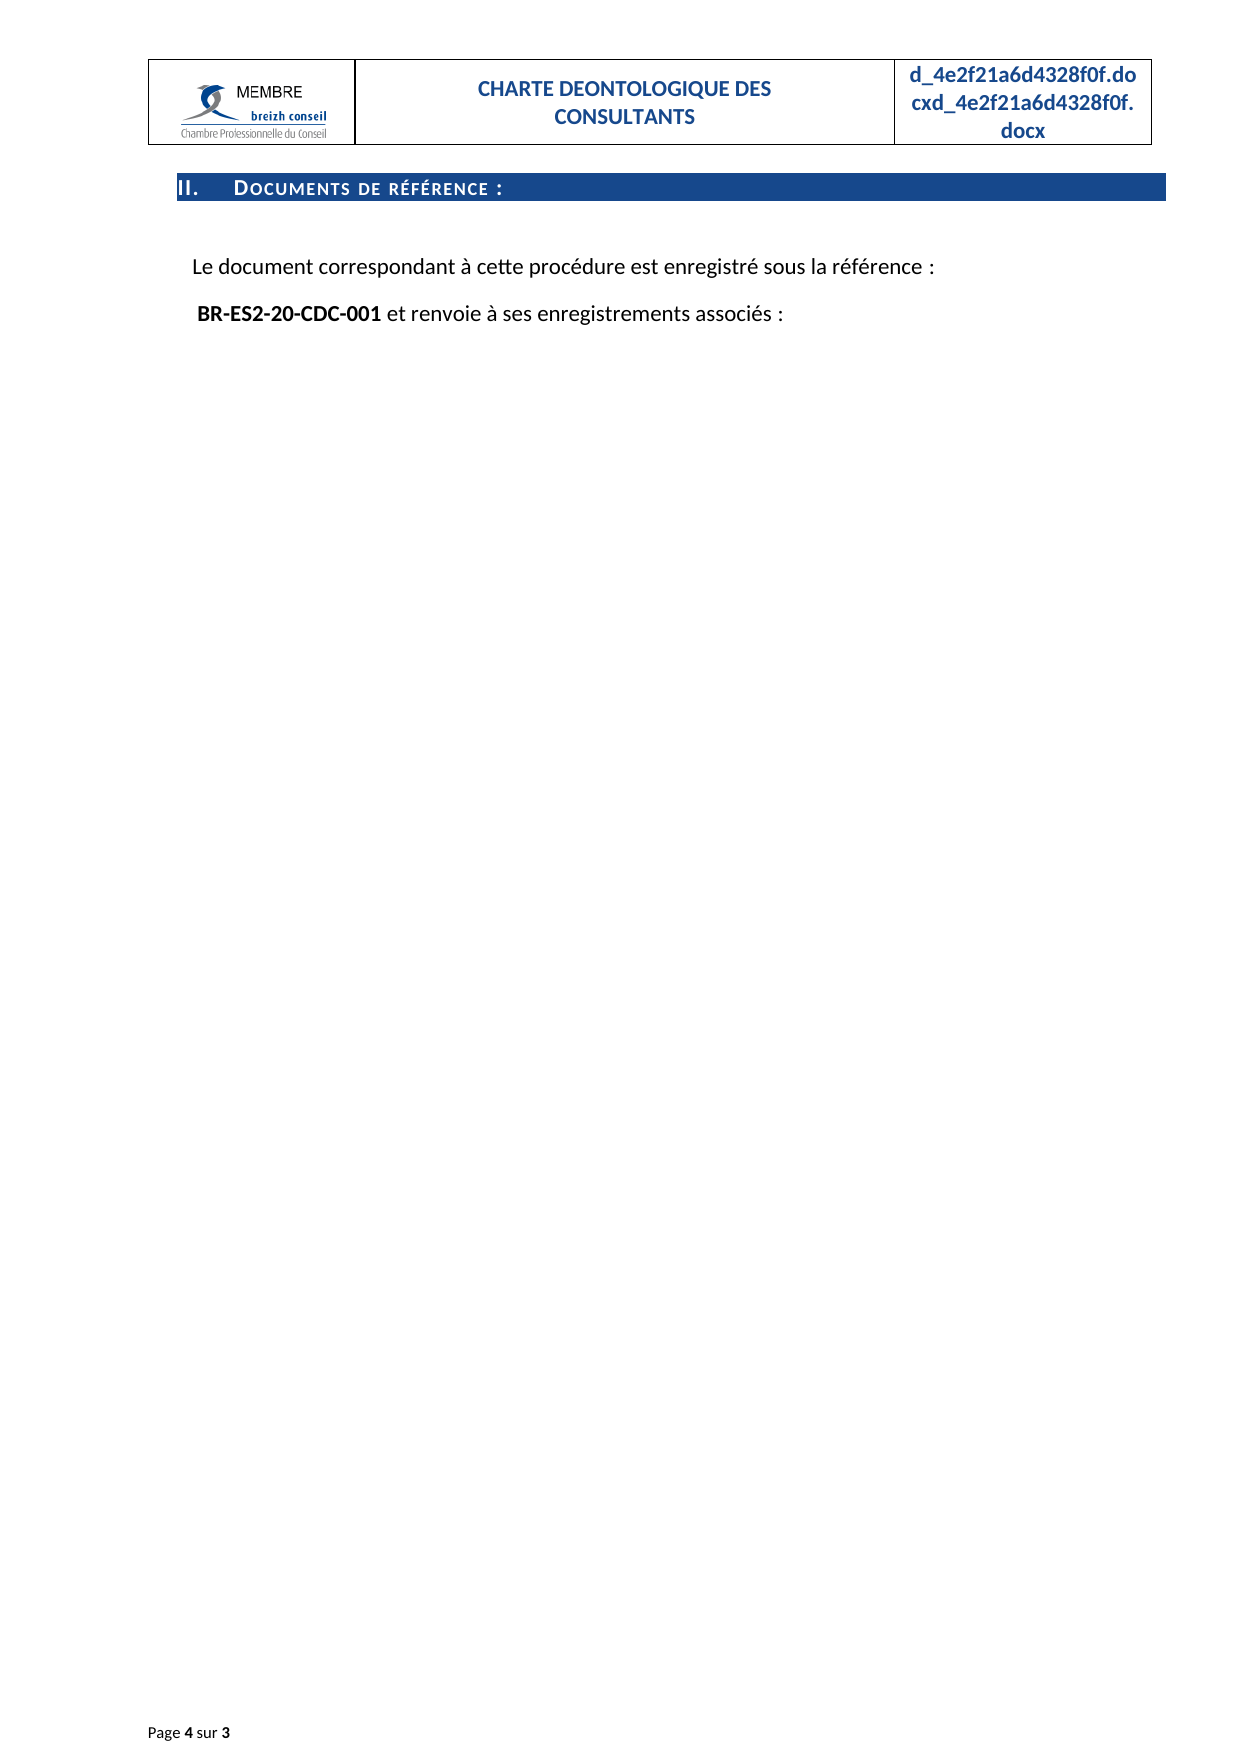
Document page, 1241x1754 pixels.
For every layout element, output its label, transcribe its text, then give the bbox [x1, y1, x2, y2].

subtitle II. Documents de référence : [177, 173, 1166, 201]
text Le document correspondant à cette procédure est enregistré sous la référence : [192, 252, 1166, 280]
text BR-ES2-20-CDC-001 et renvoie à ses enregistrements associés : [192, 299, 1166, 327]
picture [170, 60, 333, 144]
